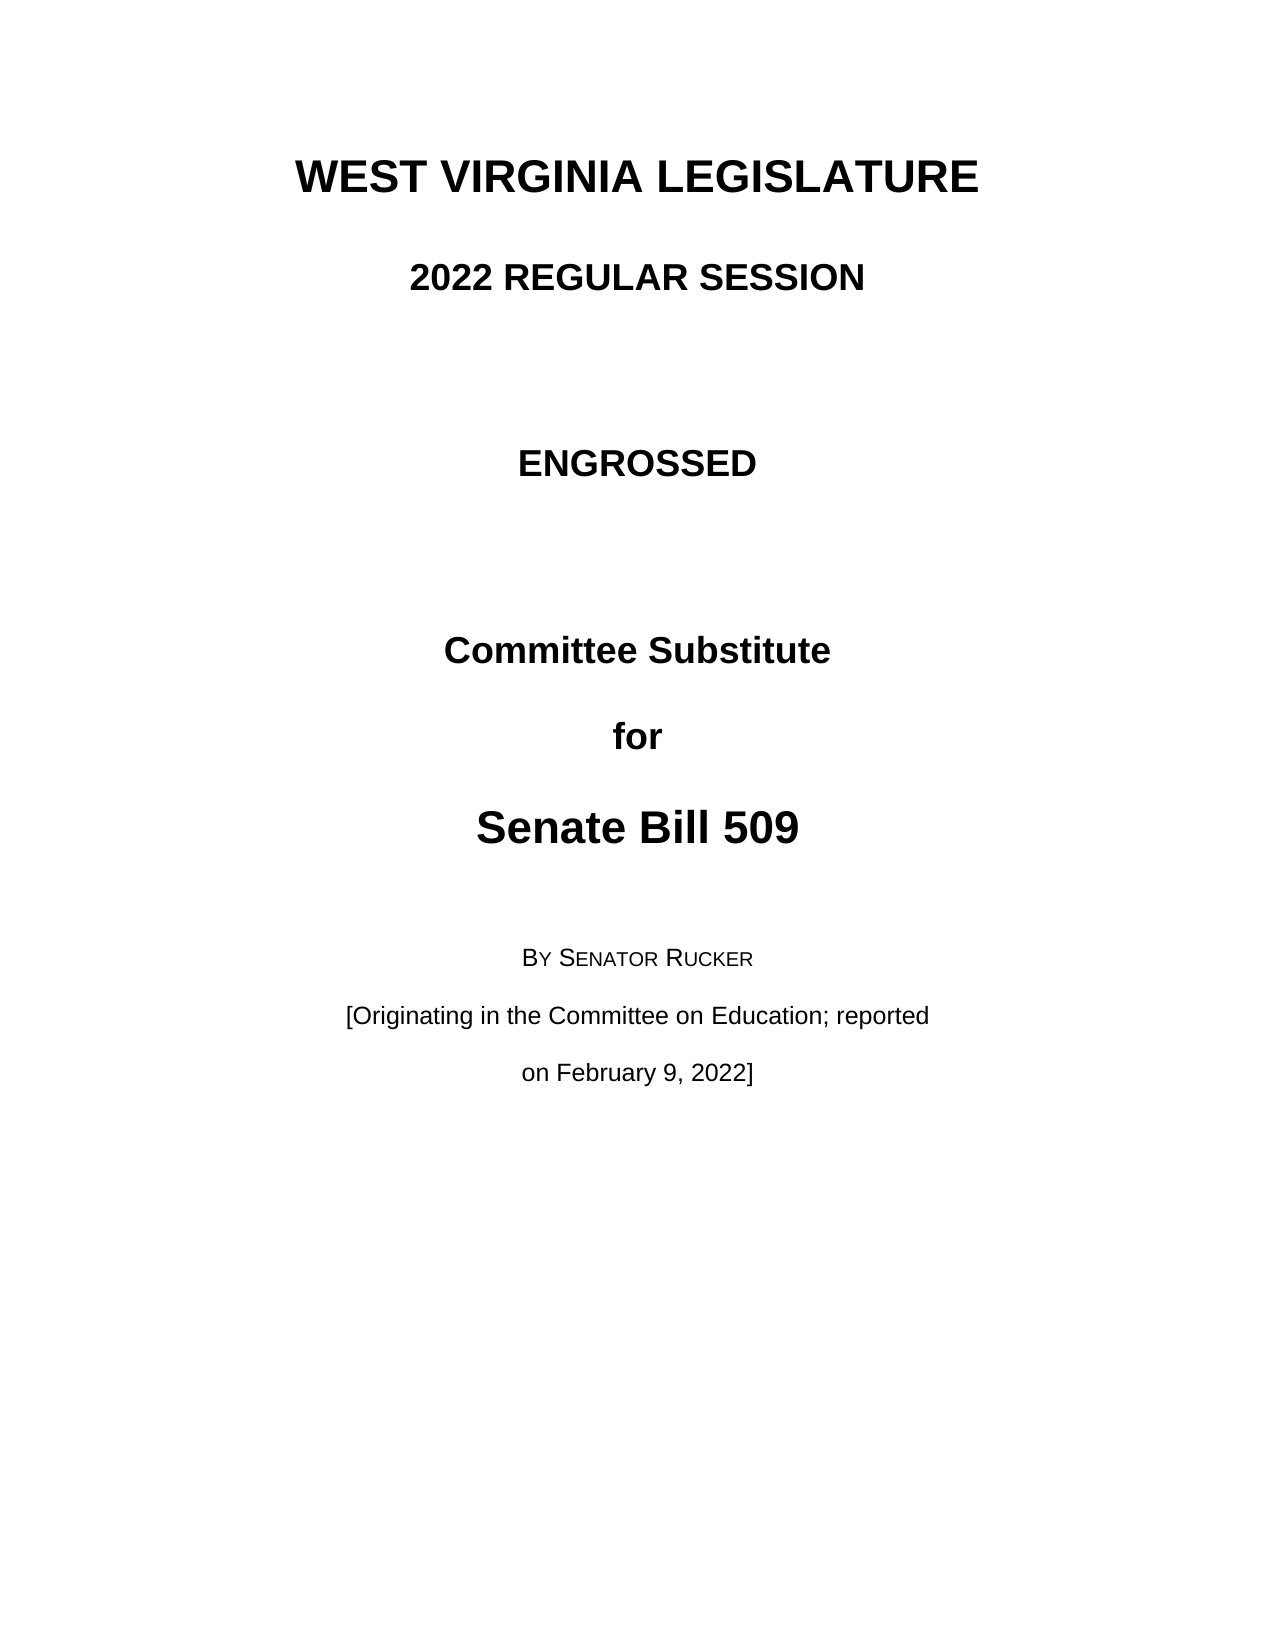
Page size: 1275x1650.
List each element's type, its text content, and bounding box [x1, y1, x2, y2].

title 2022 regular session [150, 255, 1125, 298]
title for [150, 714, 1125, 757]
text Bill [150, 800, 1125, 853]
title Engrossed [150, 442, 1125, 485]
title WEST virginia legislature [150, 150, 1125, 203]
text By Senator Rucker [337, 943, 937, 972]
text [Originating in the Committee on ; reported on ] [337, 1001, 937, 1087]
